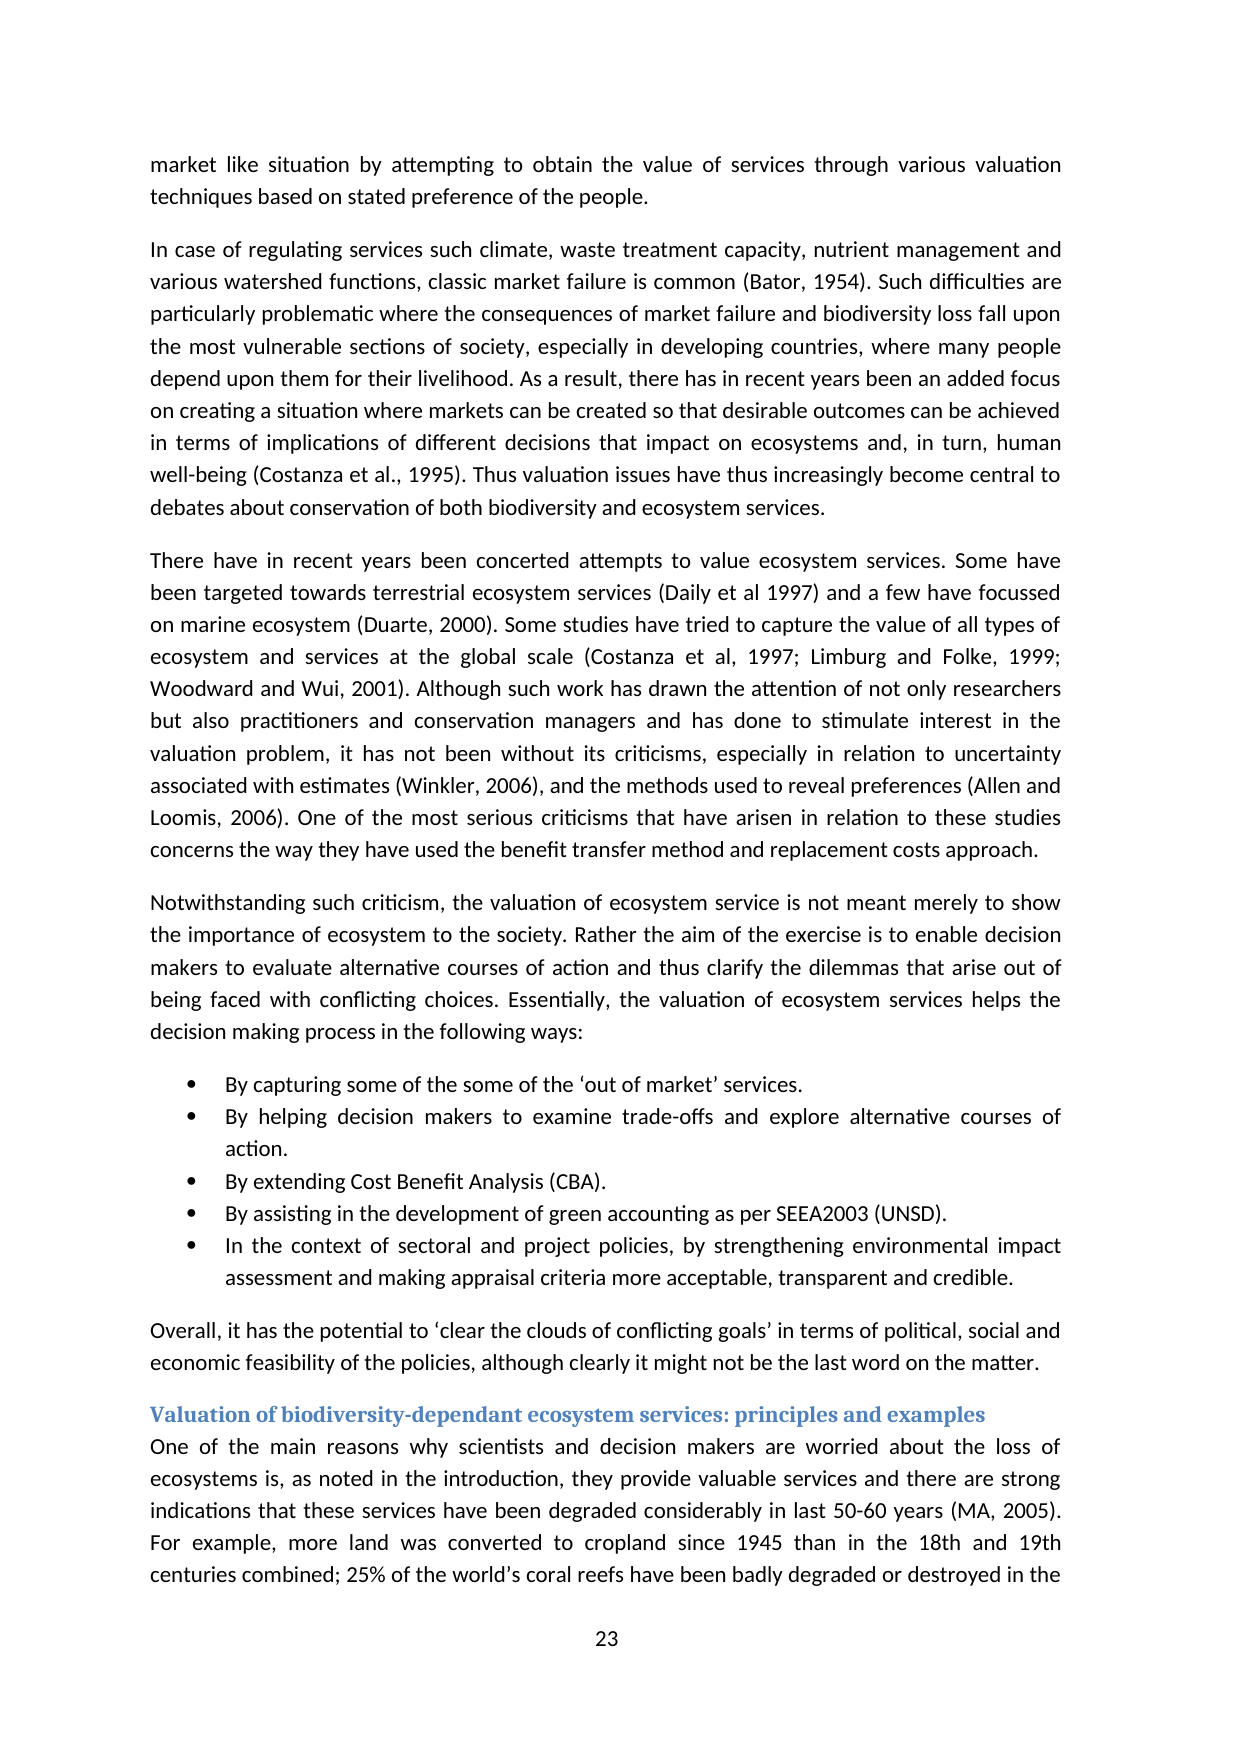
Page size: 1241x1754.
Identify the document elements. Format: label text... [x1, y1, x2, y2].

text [150, 150, 1063, 210]
text In case of regulating services such climate, waste treatment capacity, nutrient management and various watershed functions, classic market failure is common (Bator, 1954). Such difficulties are particularly problematic where the consequences of market failure and biodiversity loss fall upon the most vulnerable sections of society, especially in developing countries, where many people depend upon them for their livelihood. As a result, there has in recent years been an added focus on creating a situation where markets can be created so that desirable outcomes can be achieved in terms of implications of different decisions that impact on ecosystems and, in turn, human well-being (Costanza et al., 1995). Thus valuation issues have thus increasingly become central to debates about conservation of both biodiversity and ecosystem services. [150, 235, 1063, 521]
list By assisting in the development of green accounting as per SEEA2003 (UNSD). [187, 1199, 1063, 1227]
subtitle Valuation of biodiversity-dependant ecosystem services: principles and examples [150, 1402, 1063, 1428]
list By capturing some of the some of the ‘out of market’ services. [187, 1070, 1063, 1098]
text There have in recent years been concerted attempts to value ecosystem services. Some have been targeted towards terrestrial ecosystem services (Daily et al 1997) and a few have focussed on marine ecosystem (Duarte, 2000). Some studies have tried to capture the value of all types of ecosystem and services at the global scale (Costanza et al, 1997; Limburg and Folke, 1999; Woodward and Wui, 2001). Although such work has drawn the attention of not only researchers but also practitioners and conservation managers and has done to stimulate interest in the valuation problem, it has not been without its criticisms, especially in relation to uncertainty associated with estimates (Winkler, 2006), and the methods used to reveal preferences (Allen and Loomis, 2006). One of the most serious criticisms that have arisen in relation to these studies concerns the way they have used the benefit transfer method and replacement costs approach. [150, 546, 1063, 863]
list By extending Cost Benefit Analysis (CBA). [187, 1167, 1063, 1195]
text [150, 1432, 1063, 1588]
text Overall, it has the potential to ‘clear the clouds of conflicting goals’ in terms of political, social and economic feasibility of the policies, although clearly it might not be the last word on the matter. [150, 1316, 1063, 1377]
text Notwithstanding such criticism, the valuation of ecosystem service is not meant merely to show the importance of ecosystem to the society. Rather the aim of the exercise is to enable decision makers to evaluate alternative courses of action and thus clarify the dilemmas that arise out of being faced with conflicting choices. Essentially, the valuation of ecosystem services helps the decision making process in the following ways: [150, 888, 1063, 1045]
list By helping decision makers to examine trade-offs and explore alternative courses of action. [187, 1102, 1063, 1163]
list In the context of sectoral and project policies, by strengthening environmental impact assessment and making appraisal criteria more acceptable, transparent and credible. [187, 1231, 1063, 1291]
